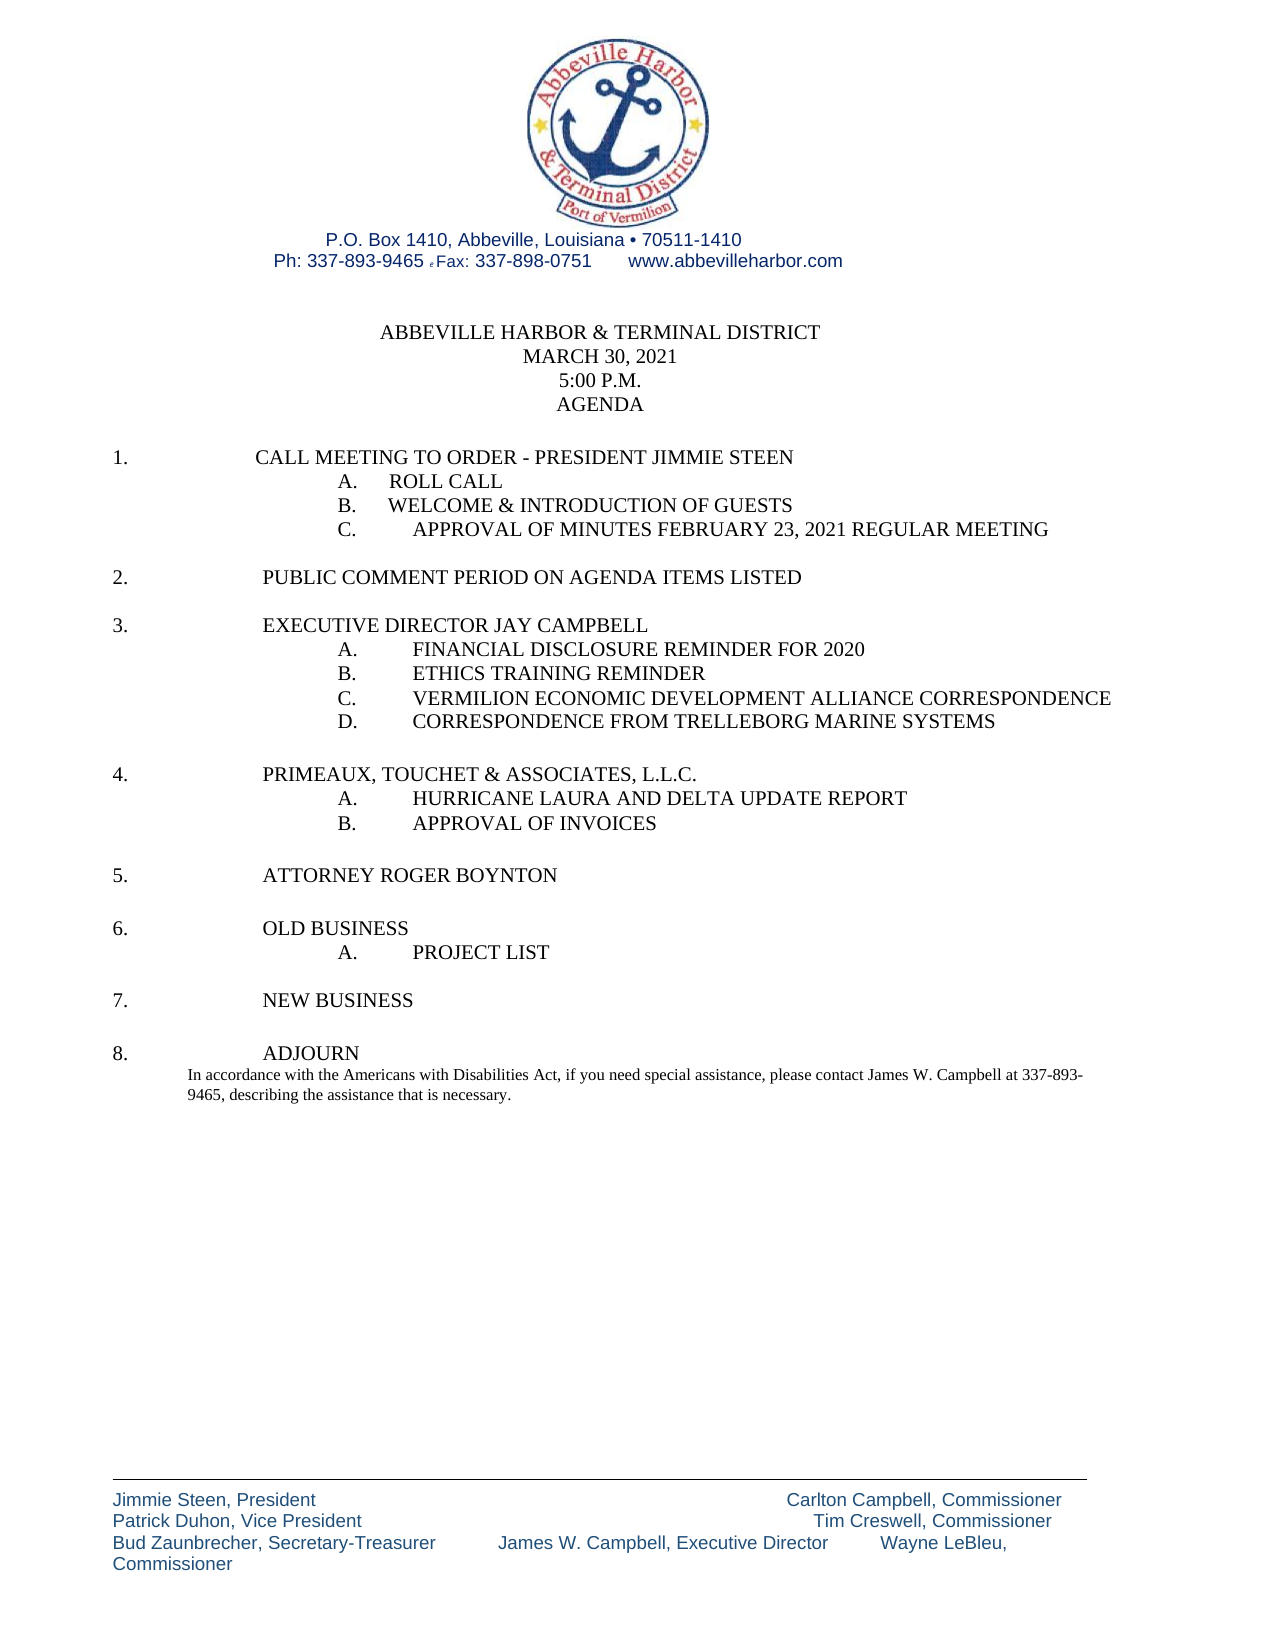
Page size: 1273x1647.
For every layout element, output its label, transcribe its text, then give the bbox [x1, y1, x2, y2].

picture [527, 36, 710, 229]
text A. FINANCIAL DISCLOSURE REMINDER FOR 2020 [337, 637, 1087, 661]
text 4. PRIMEAUX, TOUCHET & ASSOCIATES, L.L.C. [112, 762, 1087, 786]
text B. ETHICS TRAINING REMINDER [337, 661, 1087, 685]
text Patrick Duhon, Vice President Tim Creswell, Commissioner Bud Zaunbrecher, Secretary-Treasurer James W. Campbell, Executive Director Wayne LeBleu, Commissioner [112, 1510, 1087, 1575]
list APPROVAL OF INVOICES [337, 810, 1087, 834]
text 8. ADJOURN [112, 1041, 1087, 1065]
text B. WELCOME & INTRODUCTION OF GUESTS [337, 493, 1087, 517]
text 5:00 P.M. [112, 368, 1087, 392]
text MARCH 30, 2021 [112, 344, 1087, 368]
text P.O. Box 1410, Abbeville, Louisiana • 70511-1410 Ph: 337-893-9465 e Fax: 337-898-0751 www.abbevilleharbor.com [112, 228, 1087, 272]
text 7. NEW BUSINESS [112, 988, 1087, 1012]
text A. ROLL CALL [112, 469, 1087, 493]
text AGENDA [112, 392, 1087, 416]
text 2. PUBLIC COMMENT PERIOD ON AGENDA ITEMS LISTED [112, 565, 1087, 589]
text 5. ATTORNEY ROGER BOYNTON [112, 863, 1087, 887]
text In accordance with the Americans with Disabilities Act, if you need special assistance, please contact James W. Campbell at 337-893-9465, describing the assistance that is necessary. [187, 1065, 1087, 1103]
text 3. EXECUTIVE DIRECTOR JAY CAMPBELL [112, 613, 1087, 637]
list HURRICANE LAURA AND DELTA UPDATE REPORT [337, 786, 1087, 810]
text Jimmie Steen, President Carlton Campbell, Commissioner [112, 1480, 1087, 1510]
text 1. CALL MEETING TO ORDER - PRESIDENT JIMMIE STEEN [112, 445, 1087, 469]
text A. PROJECT LIST [112, 940, 1087, 964]
text ABBEVILLE HARBOR & TERMINAL DISTRICT [112, 320, 1087, 344]
text 6. OLD BUSINESS [112, 916, 1087, 940]
text C. VERMILION ECONOMIC DEVELOPMENT ALLIANCE CORRESPONDENCE [337, 685, 1125, 709]
text D. CORRESPONDENCE FROM TRELLEBORG MARINE SYSTEMS [337, 709, 1125, 733]
text C. APPROVAL OF MINUTES FEBRUARY 23, 2021 REGULAR MEETING [337, 517, 1087, 541]
